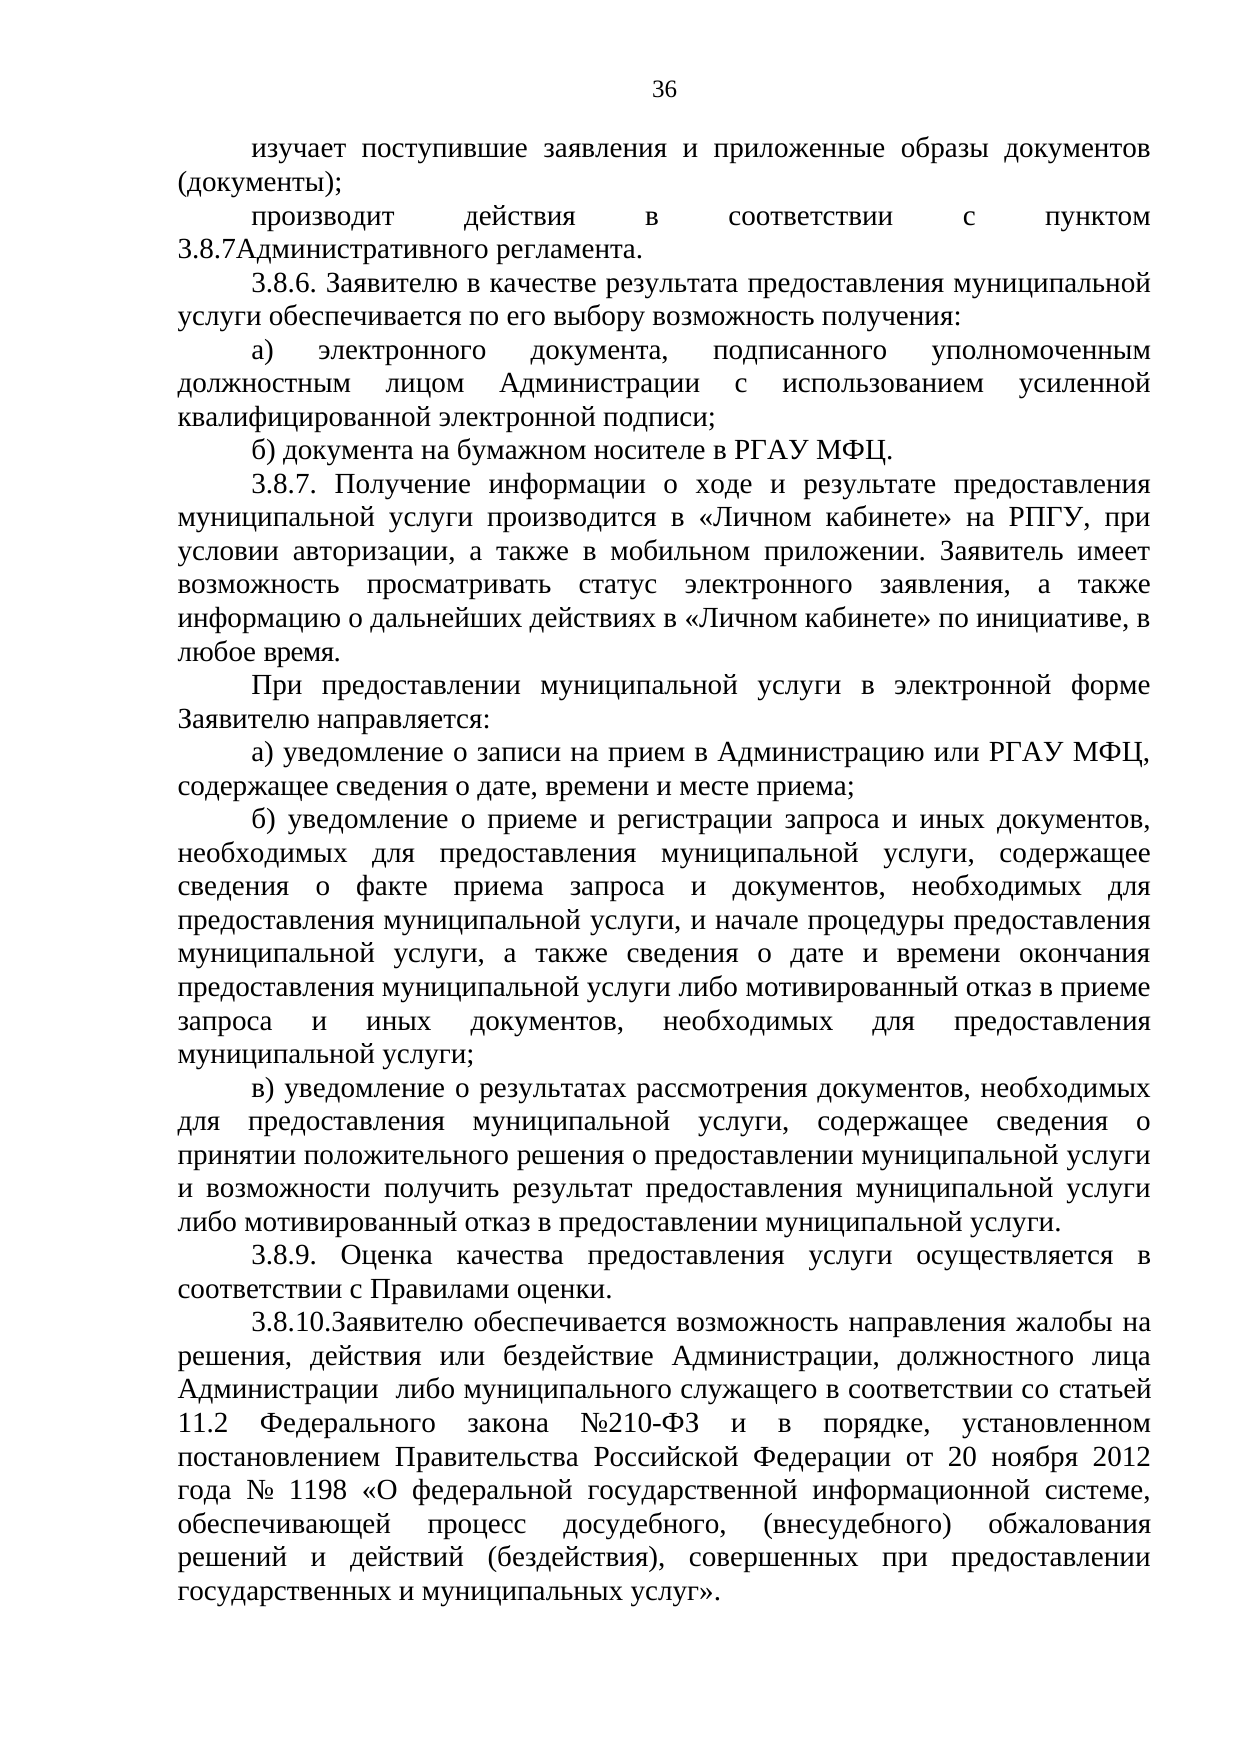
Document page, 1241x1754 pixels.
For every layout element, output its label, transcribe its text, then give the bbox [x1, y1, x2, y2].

text а) уведомление о записи на прием в Администрацию или РГАУ МФЦ, содержащее сведения о дате, времени и месте приема; [177, 734, 1152, 801]
text При предоставлении муниципальной услуги в электронной форме Заявителю направляется: [177, 667, 1152, 734]
text б) уведомление о приеме и регистрации запроса и иных документов, необходимых для предоставления муниципальной услуги, содержащее сведения о факте приема запроса и документов, необходимых для предоставления муниципальной услуги, и начале процедуры предоставления муниципальной услуги, а также сведения о дате и времени окончания предоставления муниципальной услуги либо мотивированный отказ в приеме запроса и иных документов, необходимых для предоставления муниципальной услуги; [177, 801, 1152, 1070]
text б) документа на бумажном носителе в РГАУ МФЦ. [177, 432, 1152, 466]
text а) электронного документа, подписанного уполномоченным должностным лицом Администрации с использованием усиленной квалифицированной электронной подписи; [177, 332, 1152, 432]
text 3.8.7. Получение информации о ходе и результате предоставления муниципальной услуги производится в «Личном кабинете» на РПГУ, при условии авторизации, а также в мобильном приложении. Заявитель имеет возможность просматривать статус электронного заявления, а также информацию о дальнейших действиях в «Личном кабинете» по инициативе, в любое время. [177, 466, 1152, 667]
text 3.8.6. Заявителю в качестве результата предоставления муниципальной услуги обеспечивается по его выбору возможность получения: [177, 265, 1152, 332]
text изучает поступившие заявления и приложенные образы документов (документы); [177, 131, 1152, 198]
text 3.8.9. Оценка качества предоставления услуги осуществляется в соответствии с Правилами оценки. [177, 1237, 1152, 1304]
text в) уведомление о результатах рассмотрения документов, необходимых для предоставления муниципальной услуги, содержащее сведения о принятии положительного решения о предоставлении муниципальной услуги и возможности получить результат предоставления муниципальной услуги либо мотивированный отказ в предоставлении муниципальной услуги. [177, 1070, 1152, 1237]
text 3.8.10.Заявителю обеспечивается возможность направления жалобы на решения, действия или бездействие Администрации, должностного лица Администрации либо муниципального служащего в соответствии со статьей 11.2 Федерального закона №210-ФЗ и в порядке, установленном постановлением Правительства Российской Федерации от 20 ноября 2012 года № 1198 «О федеральной государственной информационной системе, обеспечивающей процесс досудебного, (внесудебного) обжалования решений и действий (бездействия), совершенных при предоставлении государственных и муниципальных услуг». [177, 1304, 1152, 1606]
text производит действия в соответствии с пунктом 3.8.7Административного регламента. [177, 198, 1152, 265]
